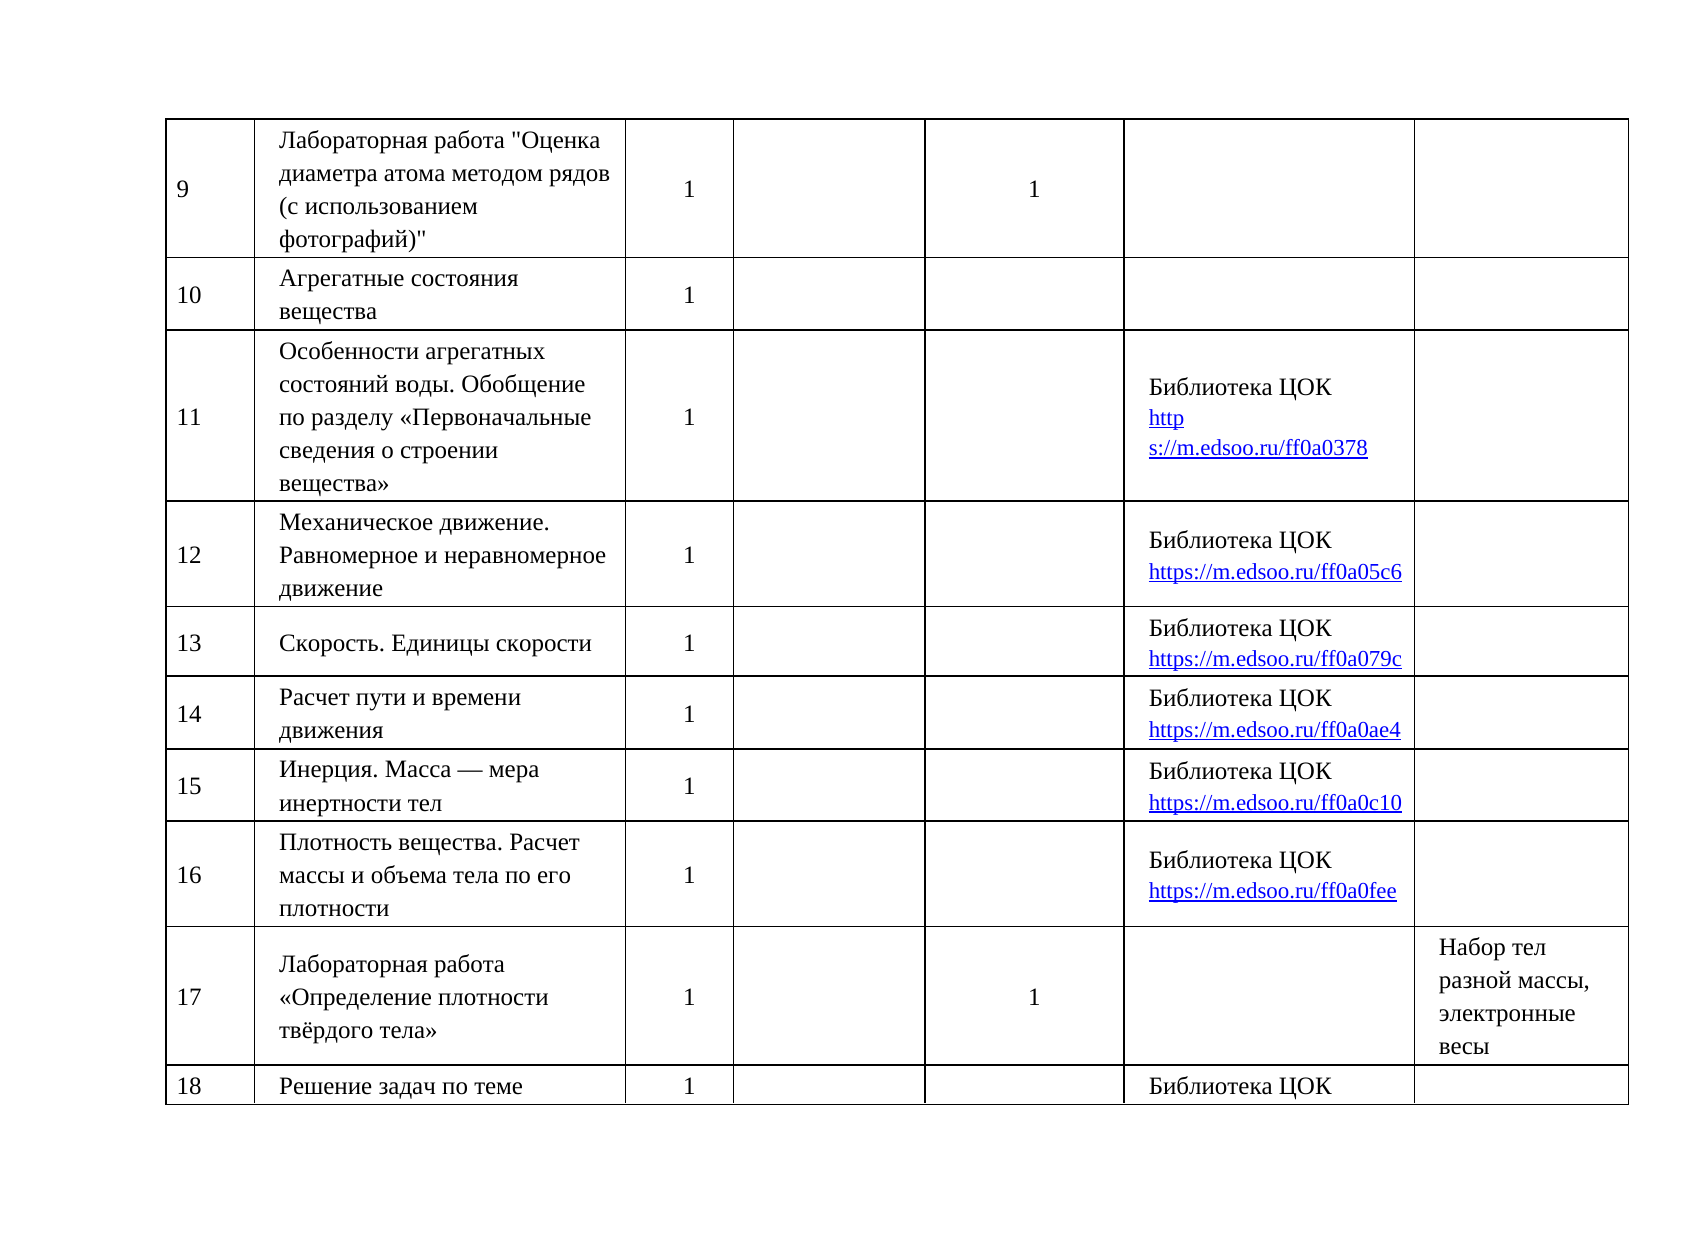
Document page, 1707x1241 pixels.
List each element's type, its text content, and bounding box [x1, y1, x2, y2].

table_cell [734, 677, 924, 748]
table_cell Расчет пути и времени движения [255, 677, 625, 748]
table_cell [734, 258, 924, 329]
table_cell 1 [626, 750, 733, 820]
table_cell [1125, 927, 1414, 1064]
table_cell [734, 607, 924, 675]
table_cell [926, 607, 1123, 675]
table_cell 1 [926, 927, 1123, 1064]
table_cell Библиотека ЦОК https://m.edsoo.ru/ff0a0c10 [1125, 750, 1414, 820]
table_cell 1 [626, 258, 733, 329]
table_cell Набор тел разной массы, электронные весы [1415, 927, 1628, 1064]
table_cell Механическое движение. Равномерное и неравномерное движение [255, 502, 625, 606]
table_cell [1415, 822, 1628, 926]
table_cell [1125, 1066, 1414, 1103]
table_cell 1 [626, 1066, 733, 1103]
table_cell Особенности агрегатных состояний воды. Обобщение по разделу «Первоначальные сведения о строении вещества» [255, 331, 625, 500]
table_cell 1 [626, 822, 733, 926]
table_cell Лабораторная работа "Оценка диаметра атома методом рядов (с использованием фотографий)" [255, 120, 625, 257]
table_cell Библиотека ЦОК https://m.edsoo.ru/ff0a0ae4 [1125, 677, 1414, 748]
table_cell 18 [167, 1066, 254, 1103]
table_cell 10 [167, 258, 254, 329]
table_cell [1415, 750, 1628, 820]
table_cell 9 [167, 120, 254, 257]
table_cell 15 [167, 750, 254, 820]
table_cell [734, 120, 924, 257]
table_cell [1415, 120, 1628, 257]
table_cell [1125, 120, 1414, 257]
table_cell 1 [626, 607, 733, 675]
table_cell Библиотека ЦОК https://m.edsoo.ru/ff0a05c6 [1125, 502, 1414, 606]
table_cell [1415, 258, 1628, 329]
table_cell 12 [167, 502, 254, 606]
table_cell Библиотека ЦОК https://m.edsoo.ru/ff0a079c [1125, 607, 1414, 675]
table_cell 13 [167, 607, 254, 675]
table_cell [734, 822, 924, 926]
table_cell 17 [167, 927, 254, 1064]
table_cell 1 [626, 927, 733, 1064]
table_cell [734, 750, 924, 820]
table_cell Библиотека ЦОК https://m.edsoo.ru/ff0a0fee [1125, 822, 1414, 926]
table_cell [1415, 677, 1628, 748]
table_cell [926, 331, 1123, 500]
table_cell 1 [626, 502, 733, 606]
table_cell 16 [167, 822, 254, 926]
table_cell 1 [626, 120, 733, 257]
table_cell 1 [926, 120, 1123, 257]
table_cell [255, 1066, 625, 1103]
table_cell 1 [626, 331, 733, 500]
table_cell Инерция. Масса — мера инертности тел [255, 750, 625, 820]
table_cell Плотность вещества. Расчет массы и объема тела по его плотности [255, 822, 625, 926]
table_cell [926, 258, 1123, 329]
table_cell Скорость. Единицы скорости [255, 607, 625, 675]
table_cell [1125, 258, 1414, 329]
table_cell [926, 822, 1123, 926]
table_cell [734, 927, 924, 1064]
table_cell [926, 502, 1123, 606]
table_cell [1415, 1066, 1628, 1103]
table_cell [926, 750, 1123, 820]
table_cell [926, 1066, 1123, 1103]
table_cell 14 [167, 677, 254, 748]
table_cell Агрегатные состояния вещества [255, 258, 625, 329]
table_cell [1415, 502, 1628, 606]
table_cell [734, 502, 924, 606]
table_cell Лабораторная работа «Определение плотности твёрдого тела» [255, 927, 625, 1064]
table_cell [926, 677, 1123, 748]
table_cell [1415, 607, 1628, 675]
table_cell [734, 331, 924, 500]
table_cell [1415, 331, 1628, 500]
table_cell 1 [626, 677, 733, 748]
table_cell 11 [167, 331, 254, 500]
table_cell [734, 1066, 924, 1103]
table_cell Библиотека ЦОК https://m.edsoo.ru/ff0a0378 [1125, 331, 1414, 500]
